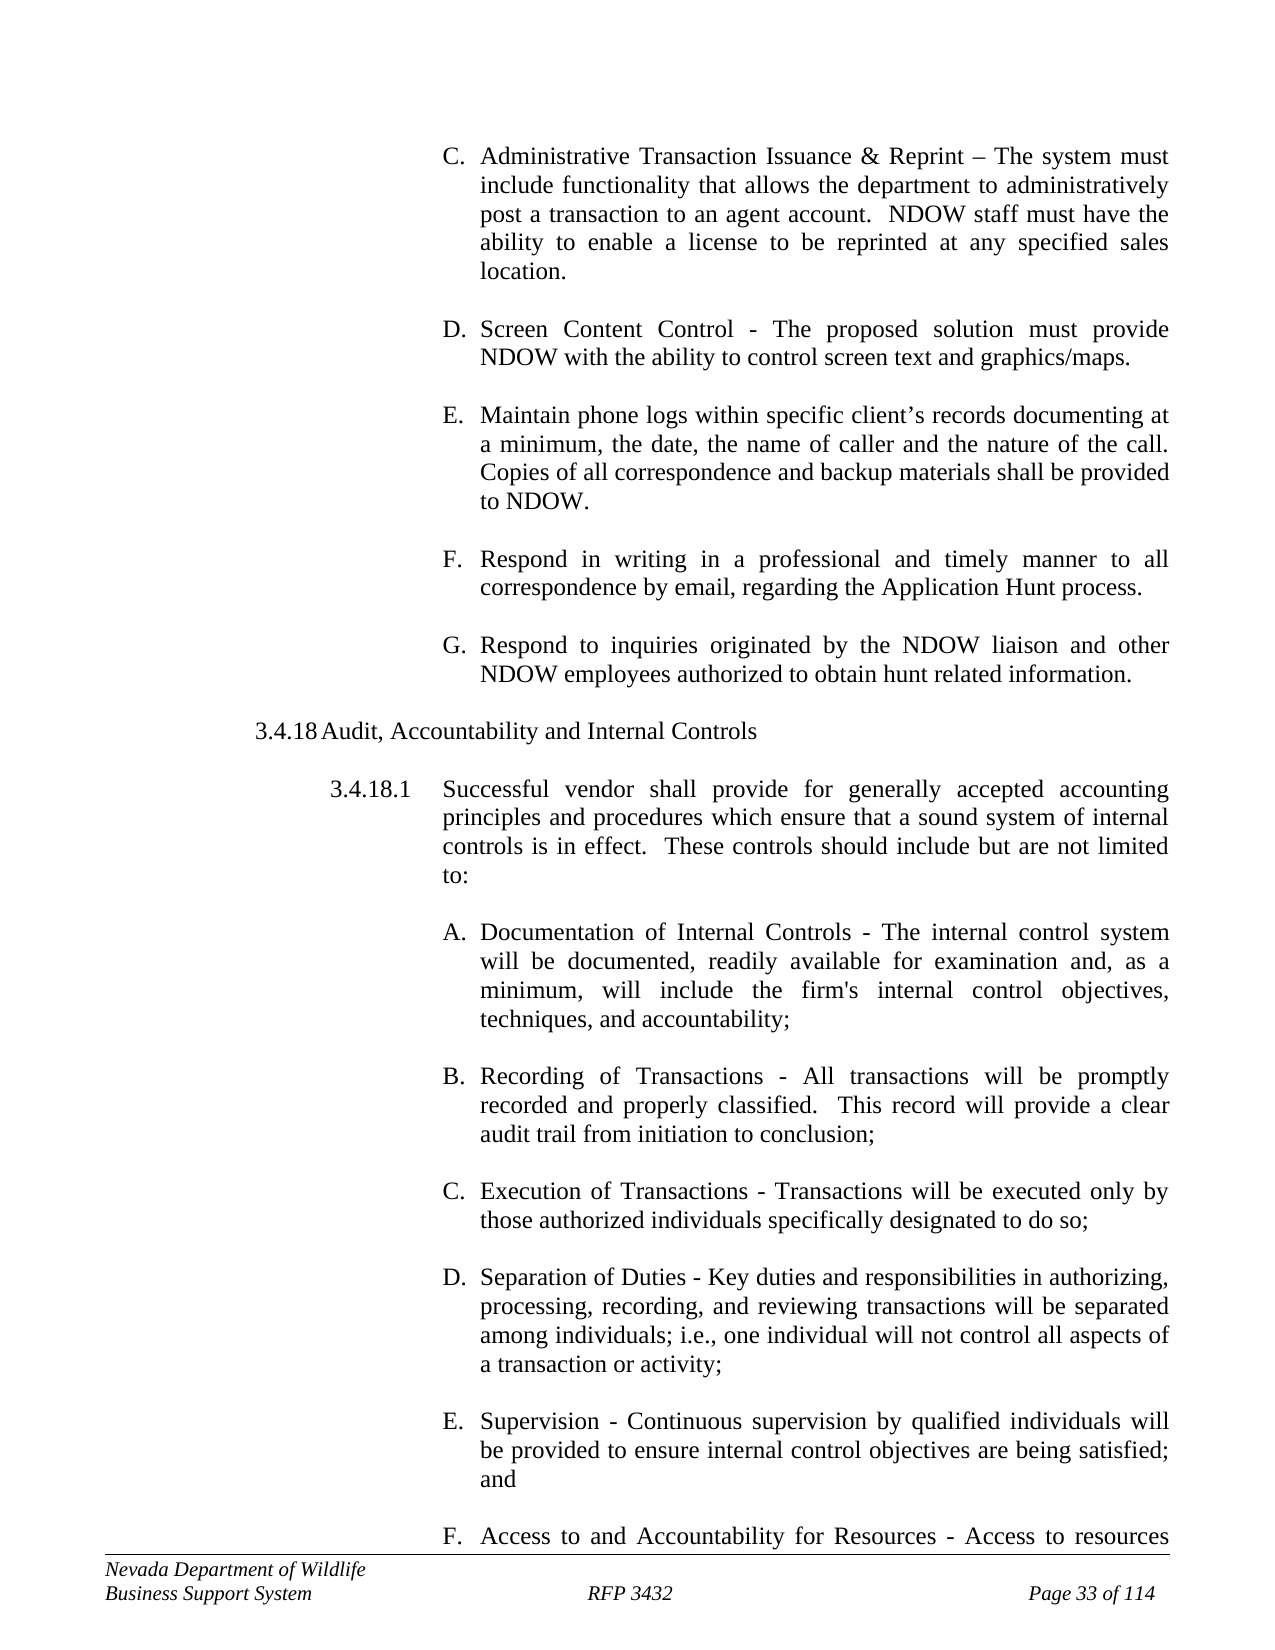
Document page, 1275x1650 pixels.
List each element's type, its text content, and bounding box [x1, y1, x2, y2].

list Audit, Accountability and Internal Controls [255, 716, 1170, 745]
list Separation of Duties - Key duties and responsibilities in authorizing, processing, recording, and reviewing transactions will be separated among individuals; i.e., one individual will not control all aspects of a transaction or activity; [442, 1262, 1170, 1377]
list Execution of Transactions - Transactions will be executed only by those authorized individuals specifically designated to do so; [442, 1176, 1170, 1234]
list Recording of Transactions - All transactions will be promptly recorded and properly classified. This record will provide a clear audit trail from initiation to conclusion; [442, 1061, 1170, 1147]
list Respond to inquiries originated by the NDOW liaison and other NDOW employees authorized to obtain hunt related information. [442, 630, 1170, 687]
list Successful vendor shall provide for generally accepted accounting principles and procedures which ensure that a sound system of internal controls is in effect. These controls should include but are not limited to: [330, 774, 1170, 889]
list Supervision - Continuous supervision by qualified individuals will be provided to ensure internal control objectives are being satisfied; and [442, 1406, 1170, 1492]
list Documentation of Internal Controls - The internal control system will be documented, readily available for examination and, as a minimum, will include the firm's internal control objectives, techniques, and accountability; [442, 917, 1170, 1032]
list Screen Content Control - The proposed solution must provide NDOW with the ability to control screen text and graphics/maps. [442, 314, 1170, 371]
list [442, 1521, 1170, 1550]
list Maintain phone logs within specific client’s records documenting at a minimum, the date, the name of caller and the nature of the call. Copies of all correspondence and backup materials shall be provided to NDOW. [442, 400, 1170, 515]
list Administrative Transaction Issuance & Reprint – The system must include functionality that allows the department to administratively post a transaction to an agent account. NDOW staff must have the ability to enable a license to be reprinted at any specified sales location. [442, 141, 1170, 285]
list Respond in writing in a professional and timely manner to all correspondence by email, regarding the Application Hunt process. [442, 544, 1170, 601]
